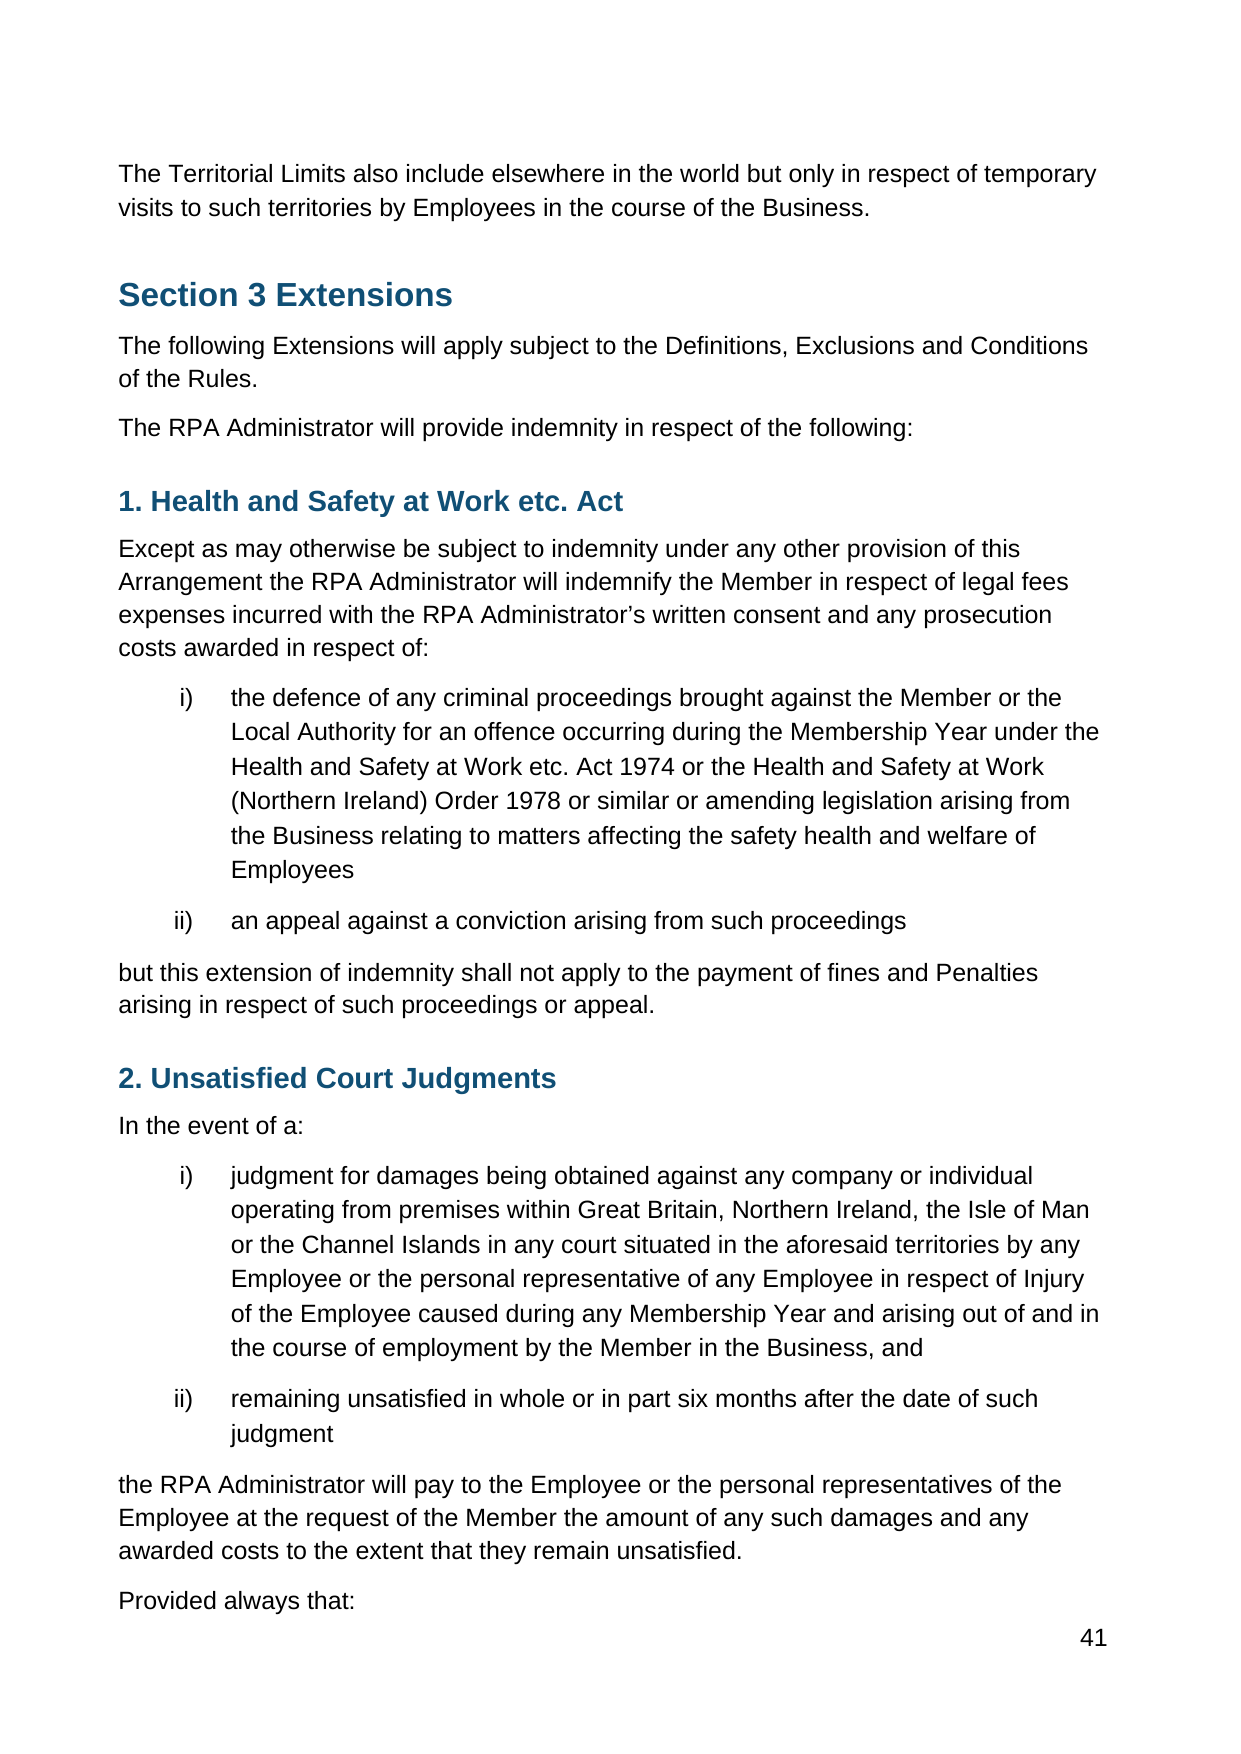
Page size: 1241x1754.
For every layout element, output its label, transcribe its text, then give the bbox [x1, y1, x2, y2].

text The RPA Administrator will provide indemnity in respect of the following: [118, 413, 1107, 442]
list remaining unsatisfied in whole or in part six months after the date of such judgment [193, 1384, 1107, 1448]
list the defence of any criminal proceedings brought against the Member or the Local Authority for an offence occurring during the Membership Year under the Health and Safety at Work etc. Act 1974 or the Health and Safety at Work (Northern Ireland) Order 1978 or similar or amending legislation arising from the Business relating to matters affecting the safety health and welfare of Employees [193, 683, 1107, 884]
list an appeal against a conviction arising from such proceedings [193, 906, 1107, 935]
subtitle 2. Unsatisfied Court Judgments [118, 1061, 1107, 1094]
subtitle Section 3 Extensions [118, 276, 1107, 314]
text Except as may otherwise be subject to indemnity under any other provision of this Arrangement the RPA Administrator will indemnify the Member in respect of legal fees expenses incurred with the RPA Administrator’s written consent and any prosecution costs awarded in respect of: [118, 534, 1107, 662]
text the RPA Administrator will pay to the Employee or the personal representatives of the Employee at the request of the Member the amount of any such damages and any awarded costs to the extent that they remain unsatisfied. [118, 1470, 1107, 1565]
text but this extension of indemnity shall not apply to the payment of fines and Penalties arising in respect of such proceedings or appeal. [118, 957, 1107, 1019]
text Provided always that: [118, 1586, 1107, 1614]
text In the event of a: [118, 1111, 1107, 1140]
list judgment for damages being obtained against any company or individual operating from premises within Great Britain, Northern Ireland, the Isle of Man or the Channel Islands in any court situated in the aforesaid territories by any Employee or the personal representative of any Employee in respect of Injury of the Employee caused during any Membership Year and arising out of and in the course of employment by the Member in the Business, and [193, 1161, 1107, 1362]
text The Territorial Limits also include elsewhere in the world but only in respect of temporary visits to such territories by Employees in the course of the Business. [118, 159, 1107, 221]
subtitle 1. Health and Safety at Work etc. Act [118, 484, 1107, 517]
text The following Extensions will apply subject to the Definitions, Exclusions and Conditions of the Rules. [118, 331, 1107, 392]
